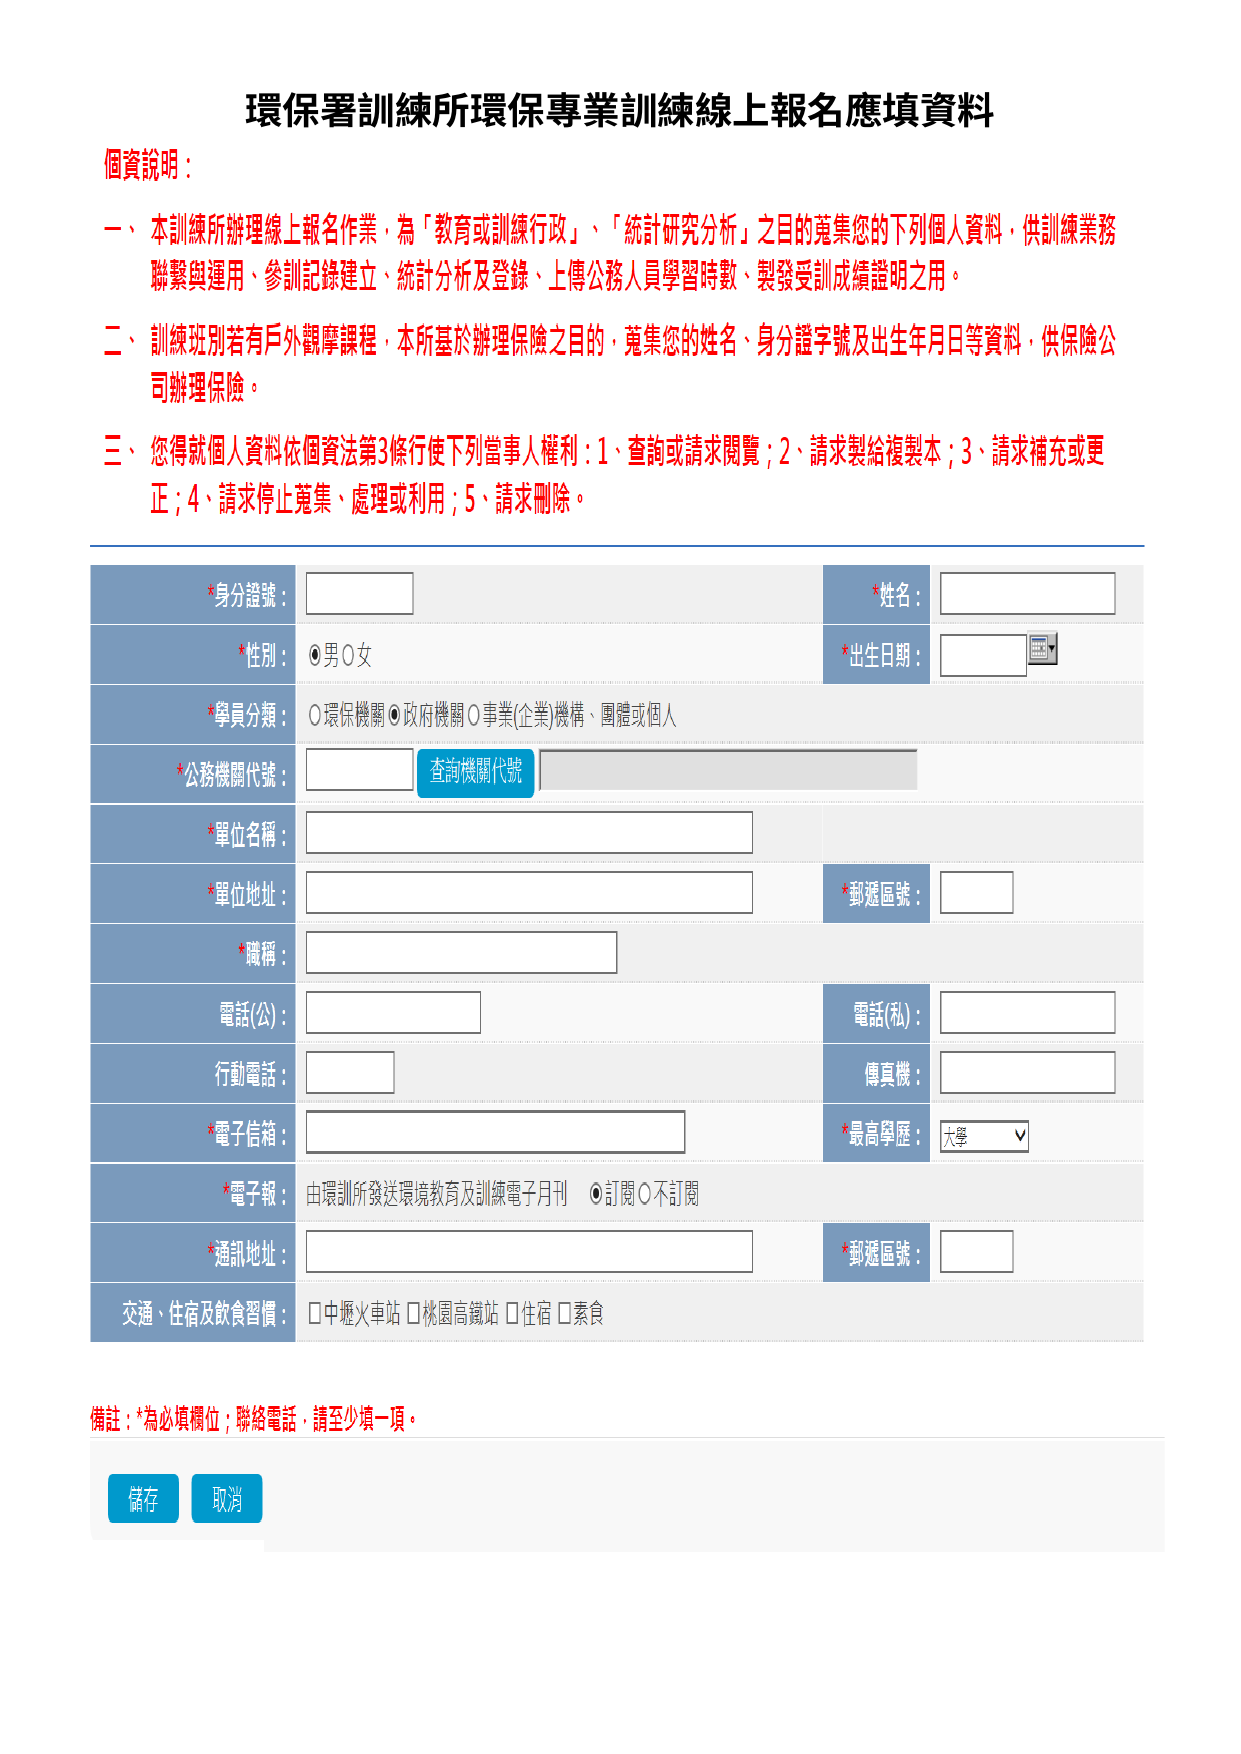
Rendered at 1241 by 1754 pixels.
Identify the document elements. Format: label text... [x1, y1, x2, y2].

text 環保署訓練所環保專業訓練線上報名應填資料 [59, 71, 1181, 146]
picture [75, 145, 1165, 1552]
